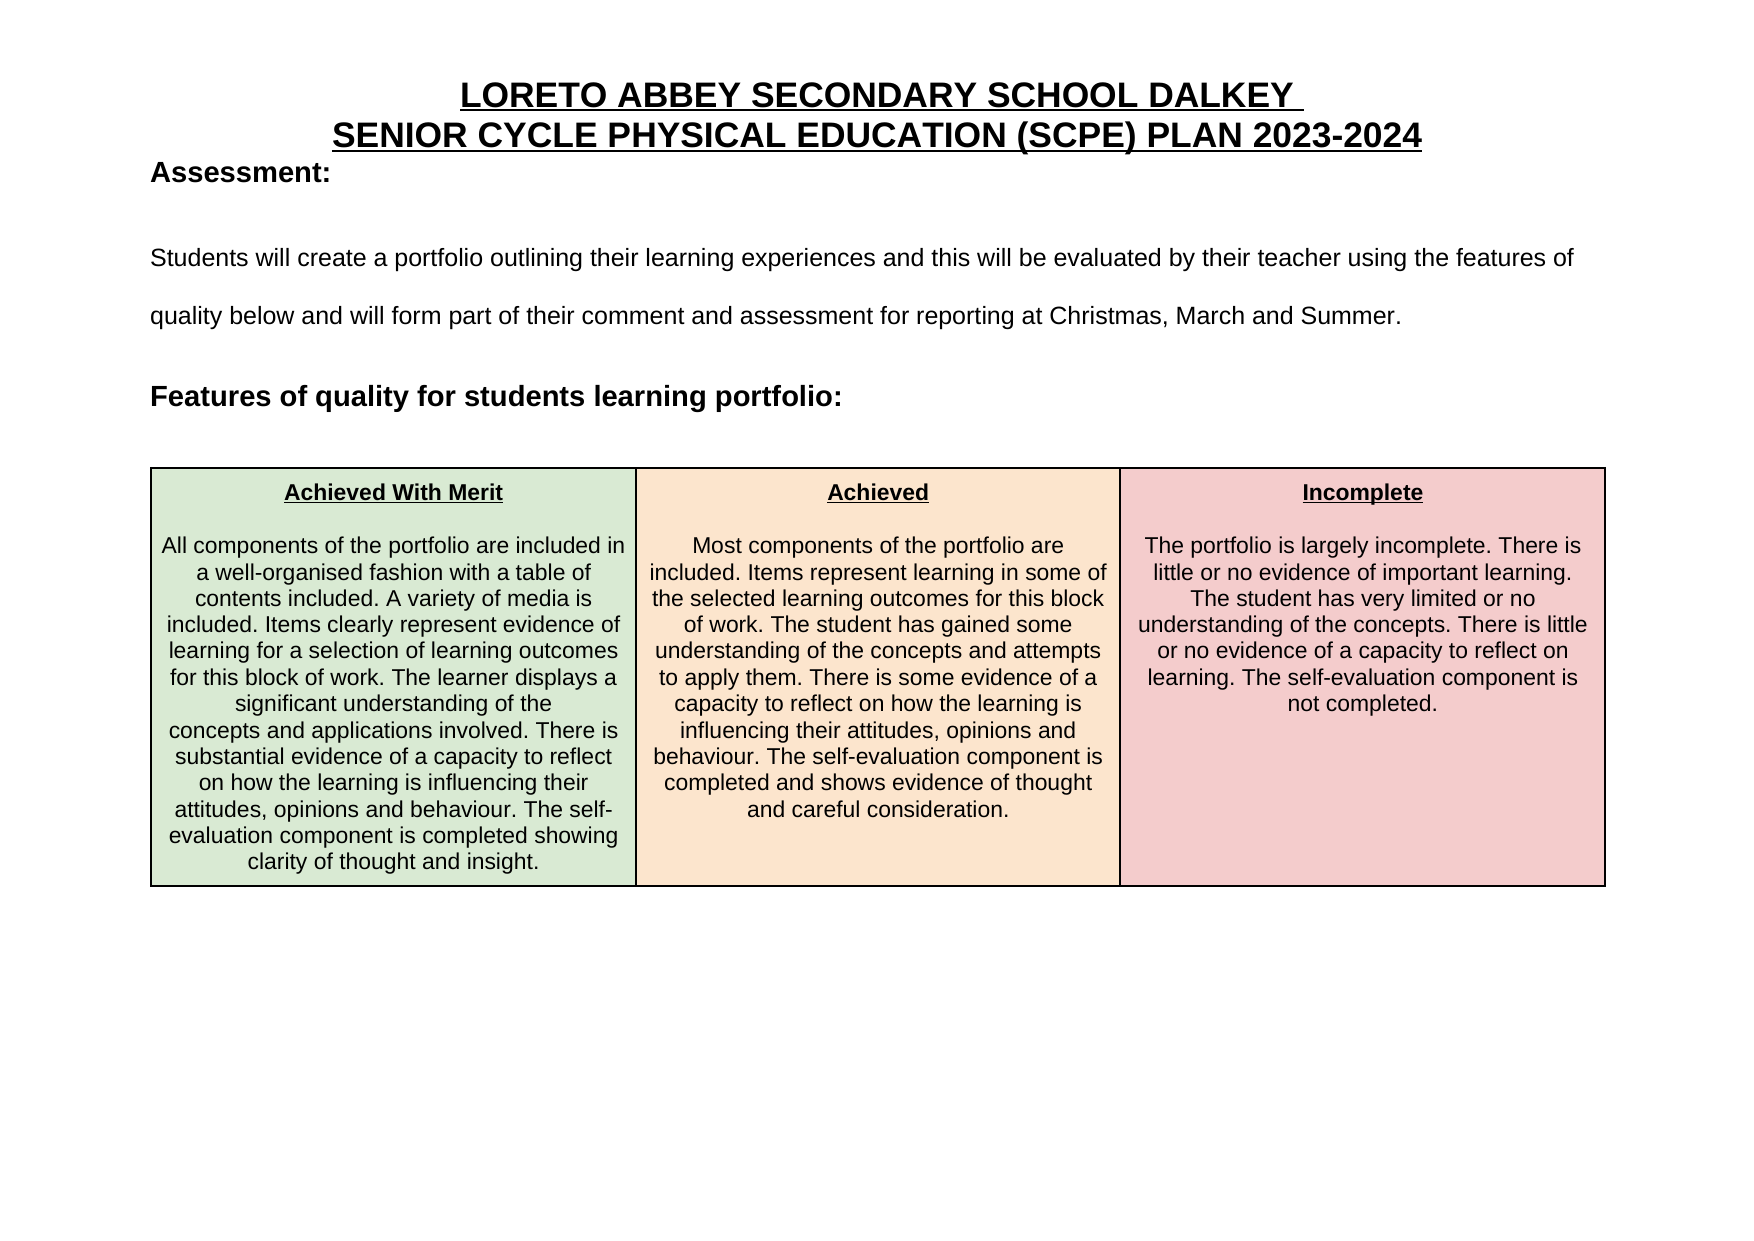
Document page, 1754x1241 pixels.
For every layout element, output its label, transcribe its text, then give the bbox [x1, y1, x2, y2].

table_header Incomplete The portfolio is largely incomplete. There is little or no evidence of important learning. The student has very limited or no understanding of the concepts. There is little or no evidence of a capacity to reflect on learning. The self-evaluation component is not completed. [1121, 469, 1604, 885]
text Assessment: [150, 155, 1604, 189]
table_header Achieved Most components of the portfolio are included. Items represent learning in some of the selected learning outcomes for this block of work. The student has gained some understanding of the concepts and attempts to apply them. There is some evidence of a capacity to reflect on how the learning is influencing their attitudes, opinions and behaviour. The self-evaluation component is completed and shows evidence of thought and careful consideration. [637, 469, 1119, 885]
text Students will create a portfolio outlining their learning experiences and this will be evaluated by their teacher using the features of quality below and will form part of their comment and assessment for reporting at Christmas, March and Summer. [150, 243, 1604, 329]
table_header Achieved With Merit All components of the portfolio are included in a well-organised fashion with a table of contents included. A variety of media is included. Items clearly represent evidence of learning for a selection of learning outcomes for this block of work. The learner displays a significant understanding of the concepts and applications involved. There is substantial evidence of a capacity to reflect on how the learning is influencing their attitudes, opinions and behaviour. The self-evaluation component is completed showing clarity of thought and insight. [152, 469, 635, 885]
text Features of quality for students learning portfolio: [150, 379, 1604, 412]
